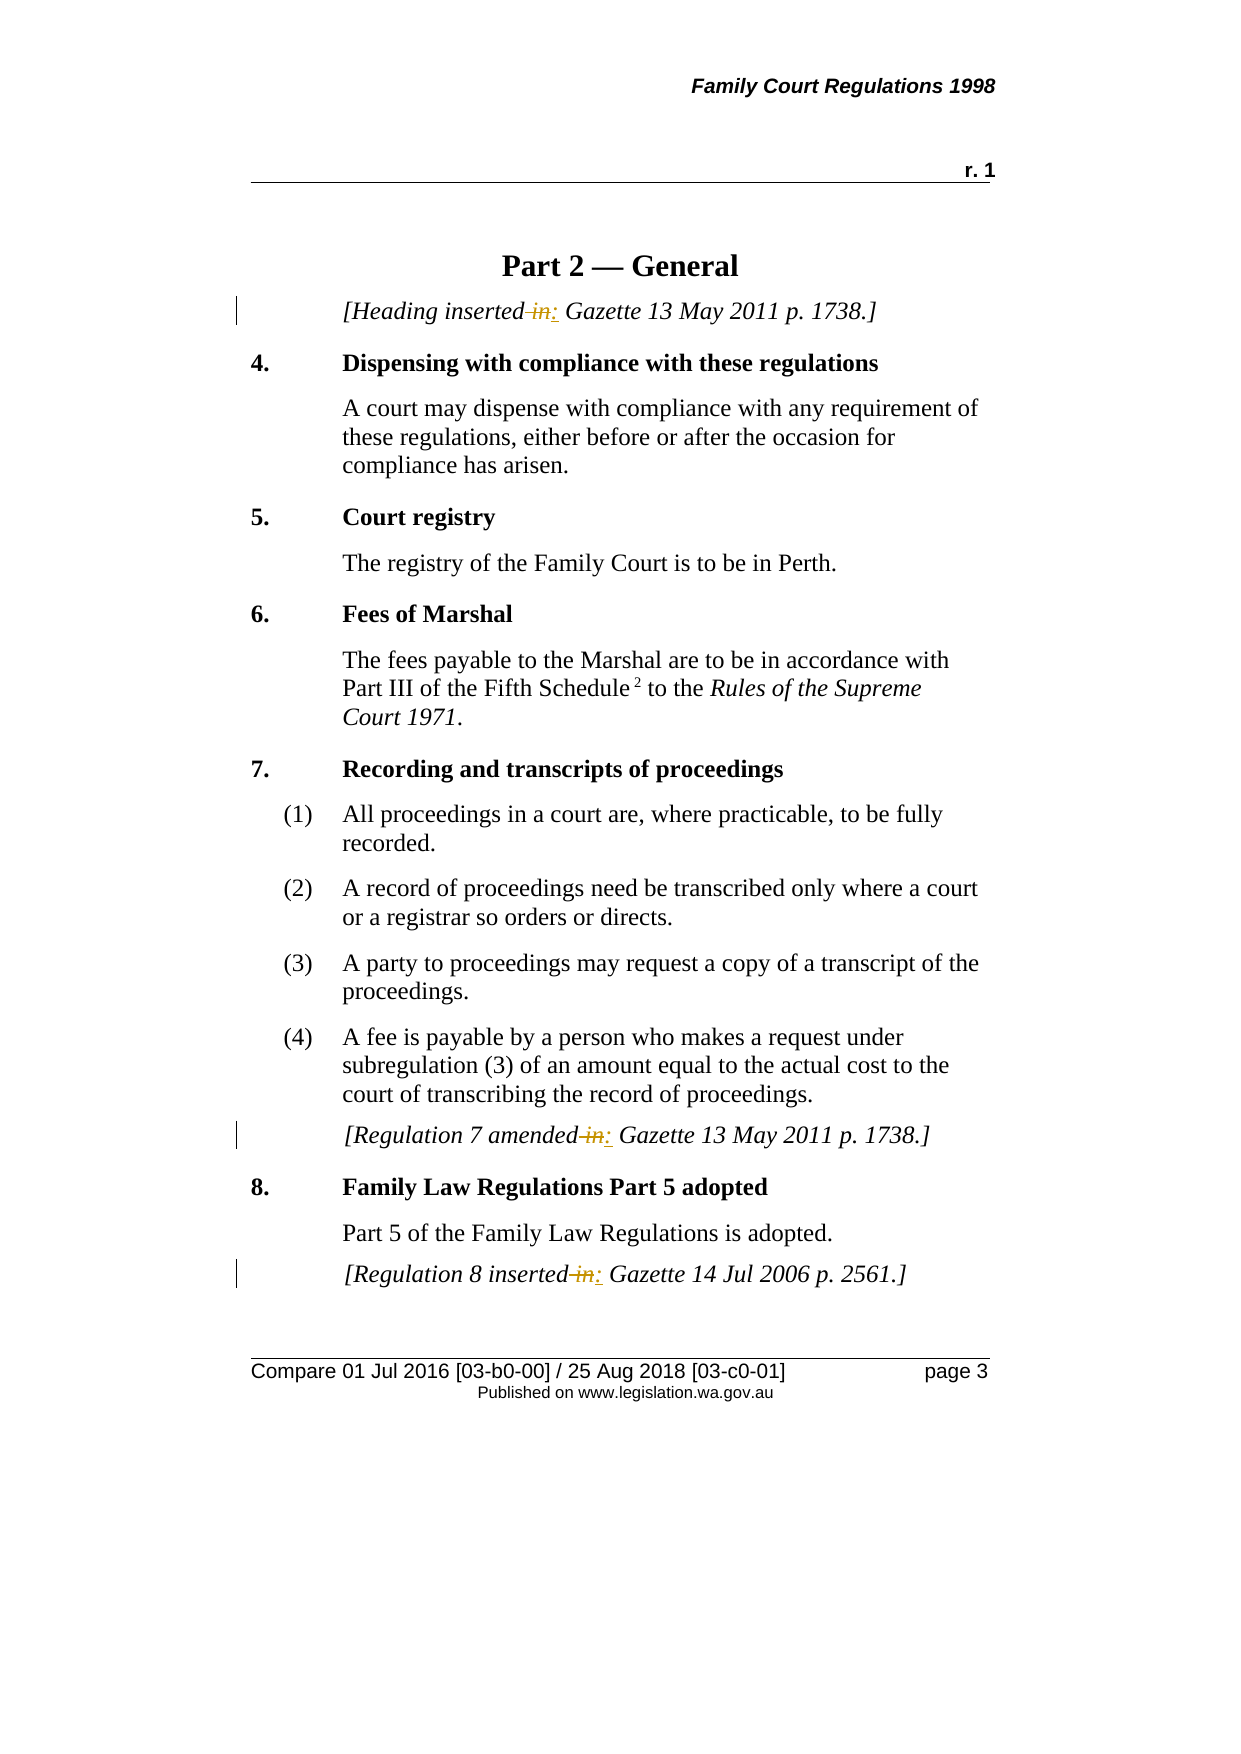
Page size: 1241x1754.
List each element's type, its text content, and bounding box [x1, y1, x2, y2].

text Part 5 of the Family Law Regulations is adopted. [251, 1218, 990, 1246]
text (1) All proceedings in a court are, where practicable, to be fully recorded. [251, 799, 990, 857]
subtitle [Heading inserted Gazette 13 May 2011 p. 1738.] [251, 296, 990, 325]
subtitle 6. Fees of Marshal [251, 599, 990, 628]
subtitle Part 2 — General [251, 247, 990, 283]
text The fees payable to the Marshal are to be in accordance with Part III of the Fifth Schedule 2 to the Rules of the Supreme Court 1971. [251, 645, 990, 731]
text A court may dispense with compliance with any requirement of these regulations, either before or after the occasion for compliance has arisen. [251, 393, 990, 479]
text [Regulation 8 inserted Gazette 14 Jul 2006 p. 2561.] [251, 1259, 990, 1288]
subtitle 7. Recording and transcripts of proceedings [251, 754, 990, 783]
text (3) A party to proceedings may request a copy of a transcript of the proceedings. [251, 948, 990, 1005]
text [Regulation 7 amended Gazette 13 May 2011 p. 1738.] [251, 1121, 990, 1149]
text (2) A record of proceedings need be transcribed only where a court or a registrar so orders or directs. [251, 873, 990, 931]
subtitle 8. Family Law Regulations Part 5 adopted [251, 1172, 990, 1201]
text The registry of the Family Court is to be in . [251, 548, 990, 576]
subtitle 5. Court registry [251, 502, 990, 531]
subtitle 4. Dispensing with compliance with these regulations [251, 348, 990, 376]
text (4) A fee is payable by a person who makes a request under subregulation (3) of an amount equal to the actual cost to the court of transcribing the record of proceedings. [251, 1022, 990, 1108]
